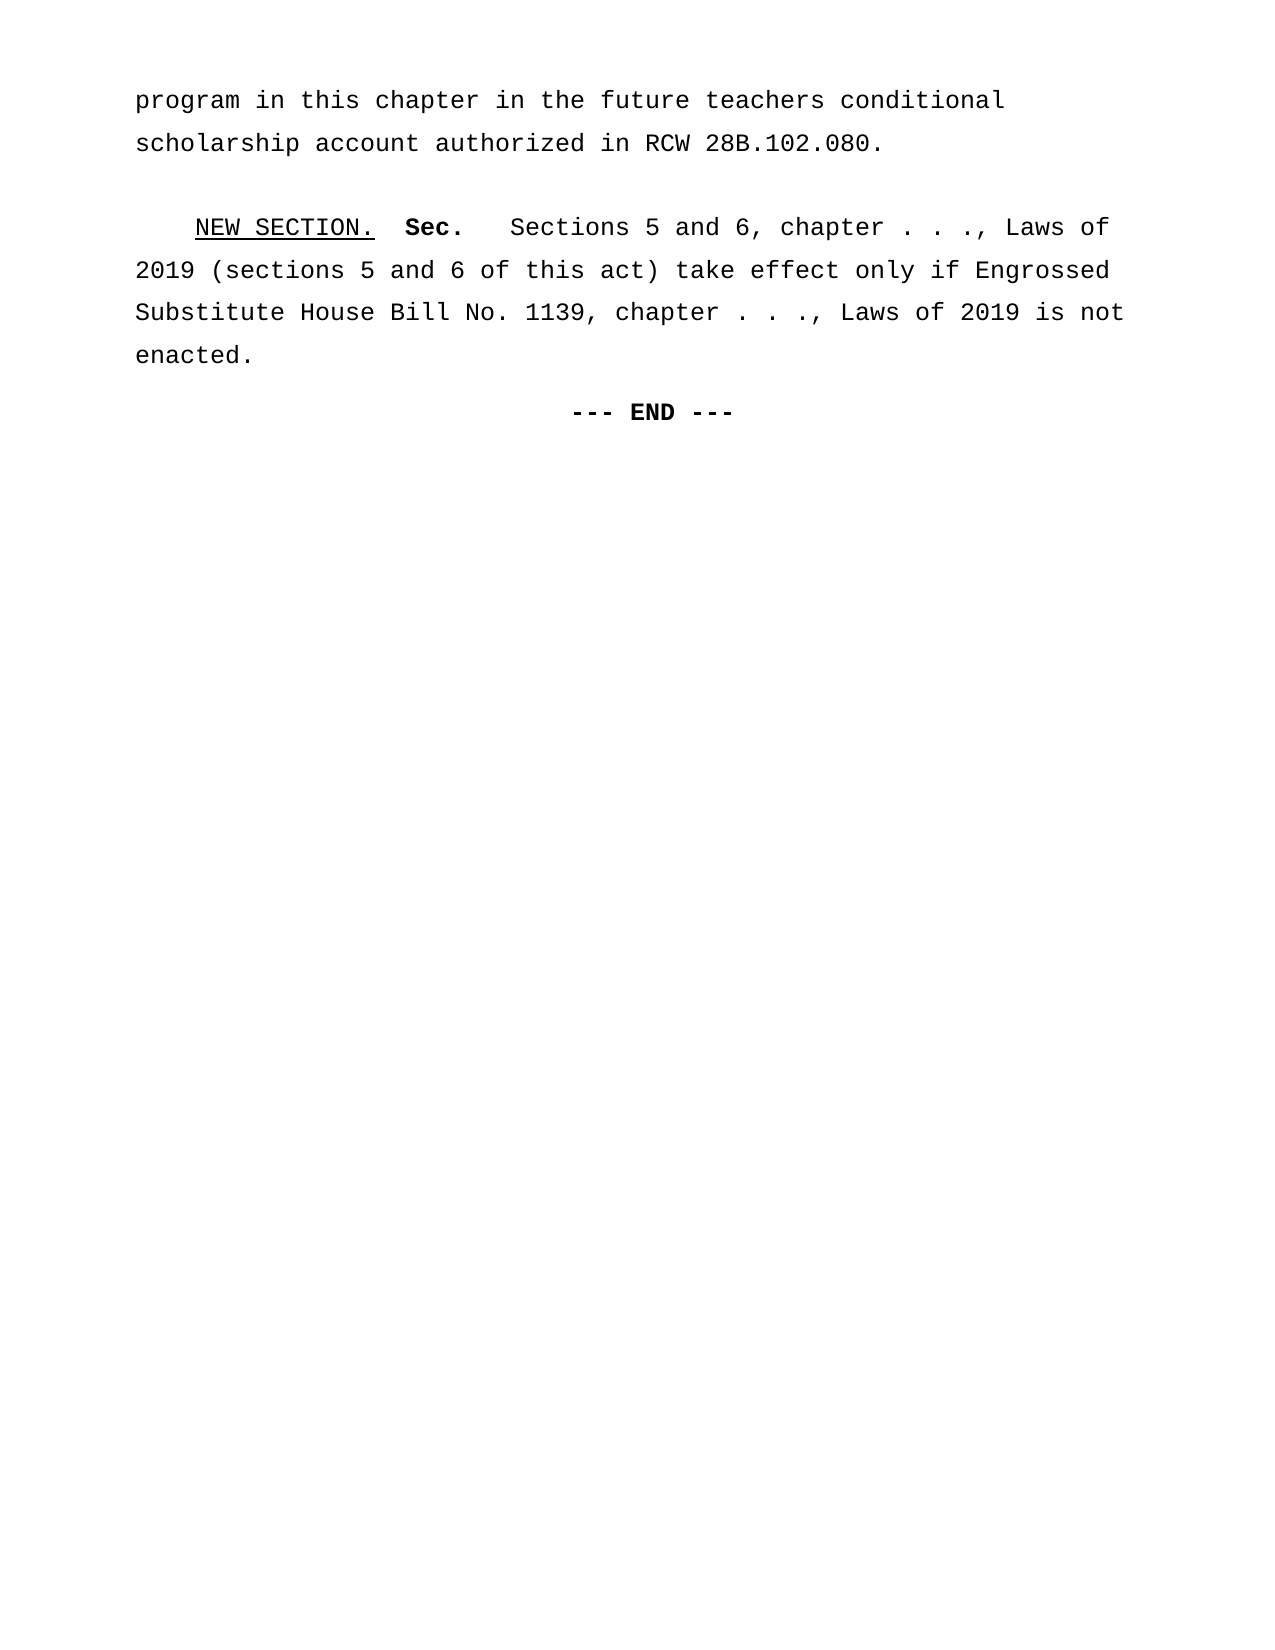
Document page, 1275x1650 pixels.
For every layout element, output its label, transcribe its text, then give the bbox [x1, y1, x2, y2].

text --- END --- [135, 400, 1170, 428]
text NEW SECTION. Sec. Sections 5 and 6, chapter . . ., Laws of 2019 (sections 5 and 6 of this act) take effect only if Engrossed Substitute House Bill No. 1139, chapter . . ., Laws of 2019 is not enacted. [135, 202, 1170, 372]
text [135, 75, 1170, 160]
